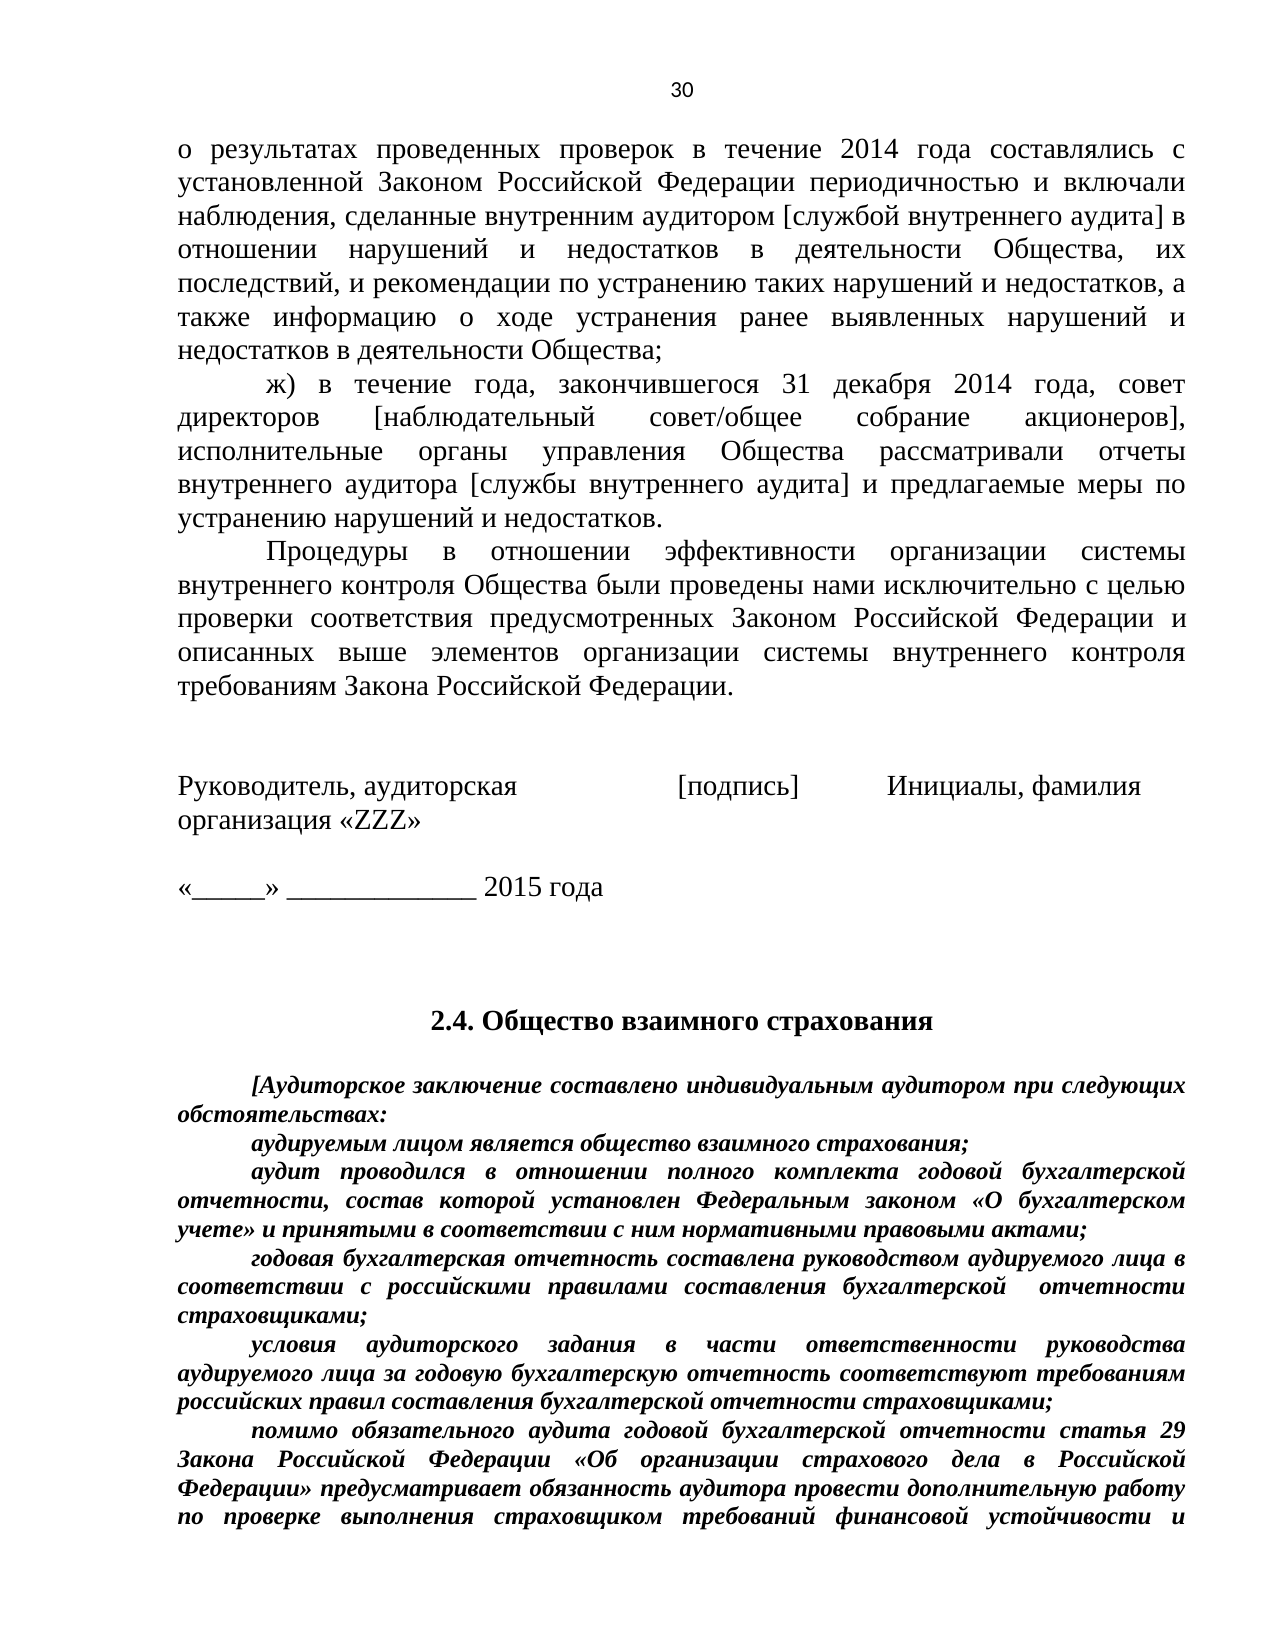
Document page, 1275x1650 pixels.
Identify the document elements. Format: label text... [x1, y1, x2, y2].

text [Аудиторское заключение составлено индивидуальным аудитором при следующих обстоятельствах: [177, 1070, 1186, 1128]
text ж) в течение года, закончившегося 31 декабря 2014 года, совет директоров [наблюдательный совет/общее собрание акционеров], исполнительные органы управления Общества рассматривали отчеты внутреннего аудитора [службы внутреннего аудита] и предлагаемые меры по устранению нарушений и недостатков. [177, 366, 1186, 533]
text условия аудиторского задания в части ответственности руководства аудируемого лица за годовую бухгалтерскую отчетность соответствуют требованиям российских правил составления бухгалтерской отчетности страховщиками; [177, 1329, 1186, 1415]
text годовая бухгалтерская отчетность составлена руководством аудируемого лица в соответствии с российскими правилами составления бухгалтерской отчетности страховщиками; [177, 1243, 1186, 1329]
text Руководитель, аудиторская [подпись] Инициалы, фамилия [177, 768, 1186, 802]
text аудит проводился в отношении полного комплекта годовой бухгалтерской отчетности, состав которой установлен Федеральным законом «О бухгалтерском учете» и принятыми в соответствии с ним нормативными правовыми актами; [177, 1156, 1186, 1243]
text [177, 1415, 1186, 1530]
text организация «ZZZ» [177, 802, 1186, 835]
text «_____» _____________ 2015 года [177, 869, 1186, 902]
text Процедуры в отношении эффективности организации системы внутреннего контроля Общества были проведены нами исключительно с целью проверки соответствия предусмотренных Законом Российской Федерации и описанных выше элементов организации системы внутреннего контроля требованиям Закона Российской Федерации. [177, 533, 1186, 701]
subtitle 2.4. Общество взаимного страхования [177, 1003, 1186, 1037]
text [177, 131, 1186, 366]
text аудируемым лицом является общество взаимного страхования; [177, 1128, 1186, 1156]
